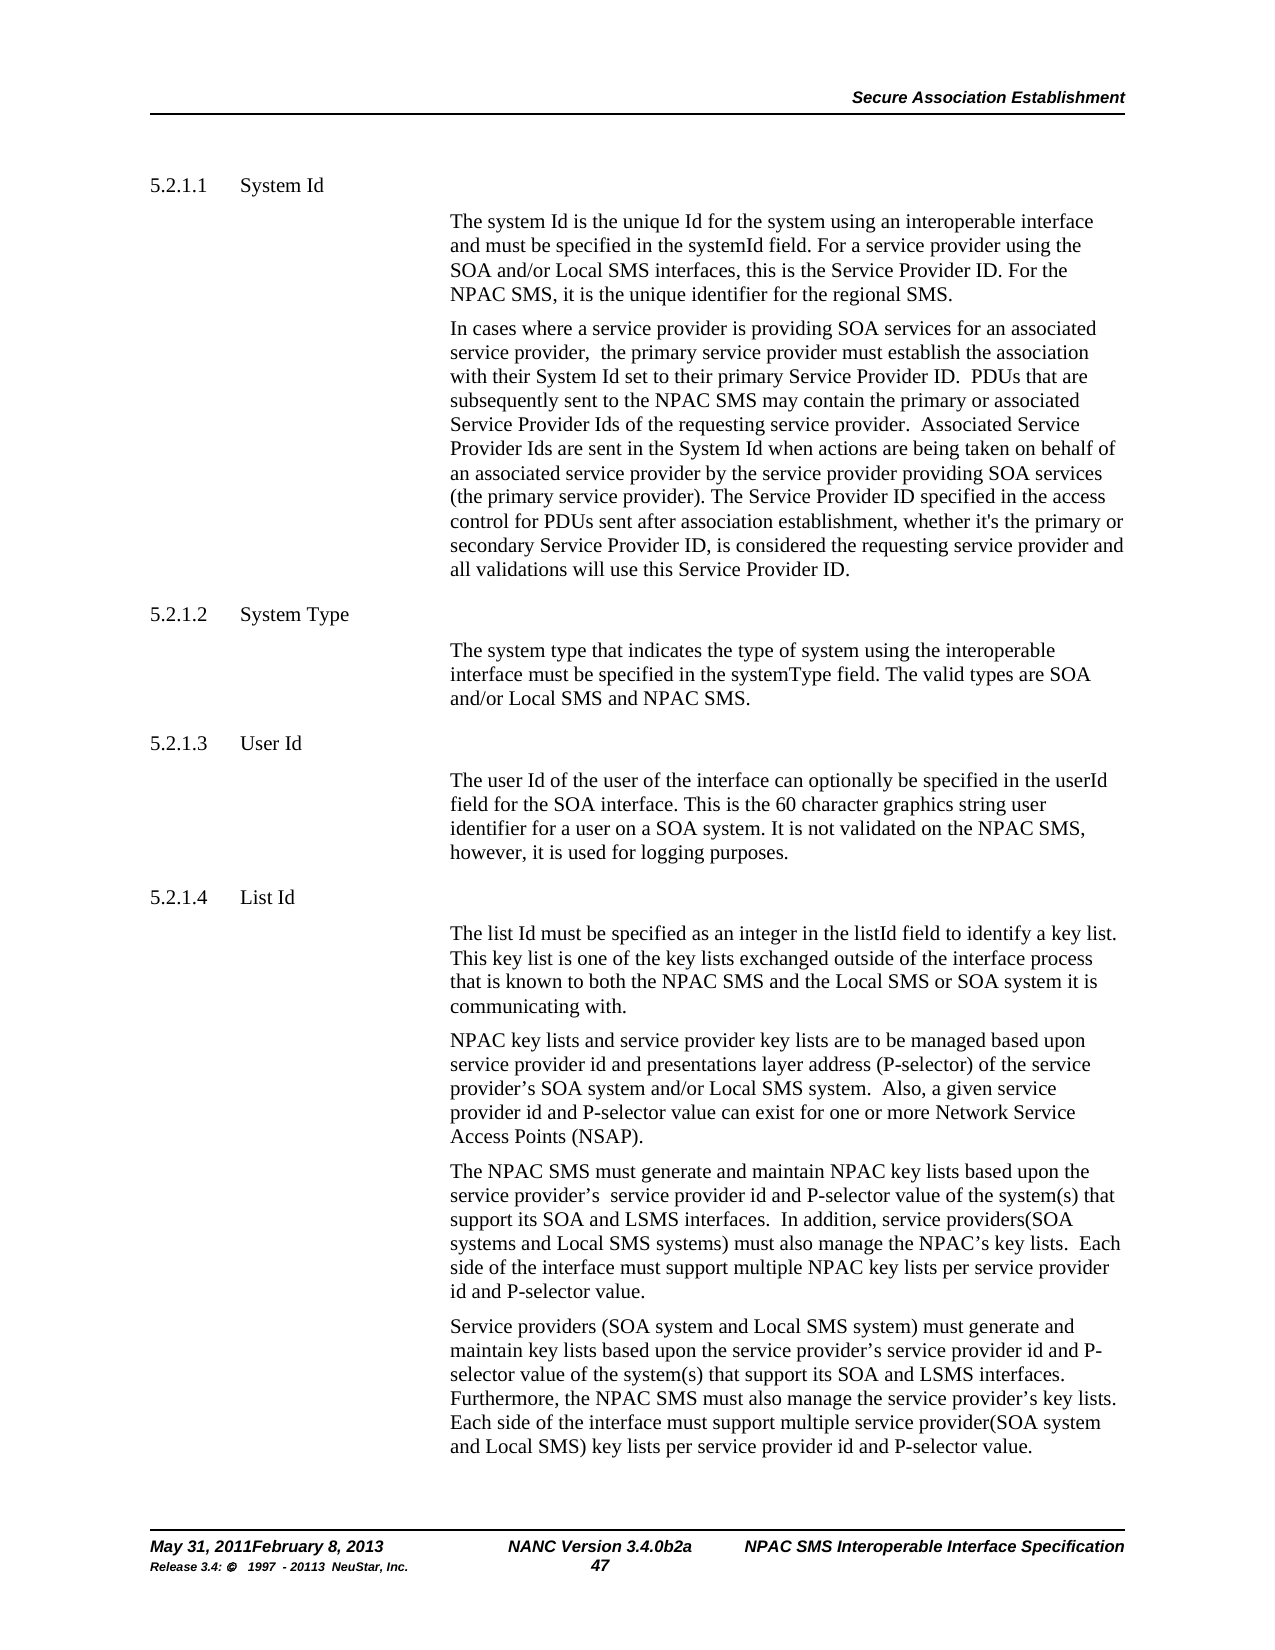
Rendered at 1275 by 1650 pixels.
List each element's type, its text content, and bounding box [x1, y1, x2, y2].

subtitle System Id [150, 173, 1125, 197]
text The NPAC SMS must generate and maintain NPAC key lists based upon the service provider’s service provider id and P-selector value of the system(s) that support its SOA and LSMS interfaces. In addition, service providers(SOA systems and Local SMS systems) must also manage the NPAC’s key lists. Each side of the interface must support multiple NPAC key lists per service provider id and P-selector value. [450, 1159, 1125, 1303]
text The system Id is the unique Id for the system using an interoperable interface and must be specified in the systemId field. For a service provider using the SOA and/or Local SMS interfaces, this is the Service Provider ID. For the NPAC SMS, it is the unique identifier for the regional SMS. [450, 209, 1125, 306]
text In cases where a service provider is providing SOA services for an associated service provider, the primary service provider must establish the association with their System Id set to their primary Service Provider ID. PDUs that are subsequently sent to the NPAC SMS may contain the primary or associated Service Provider Ids of the requesting service provider. Associated Service Provider Ids are sent in the System Id when actions are being taken on behalf of an associated service provider by the service provider providing SOA services (the primary service provider). The Service Provider ID specified in the access control for PDUs sent after association establishment, whether it's the primary or secondary Service Provider ID, is considered the requesting service provider and all validations will use this Service Provider ID. [450, 316, 1125, 581]
text The user Id of the user of the interface can optionally be specified in the userId field for the SOA interface. This is the 60 character graphics string user identifier for a user on a SOA system. It is not validated on the NPAC SMS, however, it is used for logging purposes. [450, 768, 1125, 864]
subtitle System Type [150, 602, 1125, 626]
text The list Id must be specified as an integer in the listId field to identify a key list. This key list is one of the key lists exchanged outside of the interface process that is known to both the NPAC SMS and the Local SMS or SOA system it is communicating with. [450, 921, 1125, 1018]
subtitle List Id [150, 885, 1125, 909]
text Service providers (SOA system and Local SMS system) must generate and maintain key lists based upon the service provider’s service provider id and P-selector value of the system(s) that support its SOA and LSMS interfaces. Furthermore, the NPAC SMS must also manage the service provider’s key lists. Each side of the interface must support multiple service provider(SOA system and Local SMS) key lists per service provider id and P-selector value. [450, 1313, 1125, 1458]
text The system type that indicates the type of system using the interoperable interface must be specified in the systemType field. The valid types are SOA and/or Local SMS and NPAC SMS. [450, 638, 1125, 710]
subtitle User Id [150, 731, 1125, 755]
text NPAC key lists and service provider key lists are to be managed based upon service provider id and presentations layer address (P-selector) of the service provider’s SOA system and/or Local SMS system. Also, a given service provider id and P-selector value can exist for one or more Network Service Access Points (NSAP). [450, 1028, 1125, 1148]
